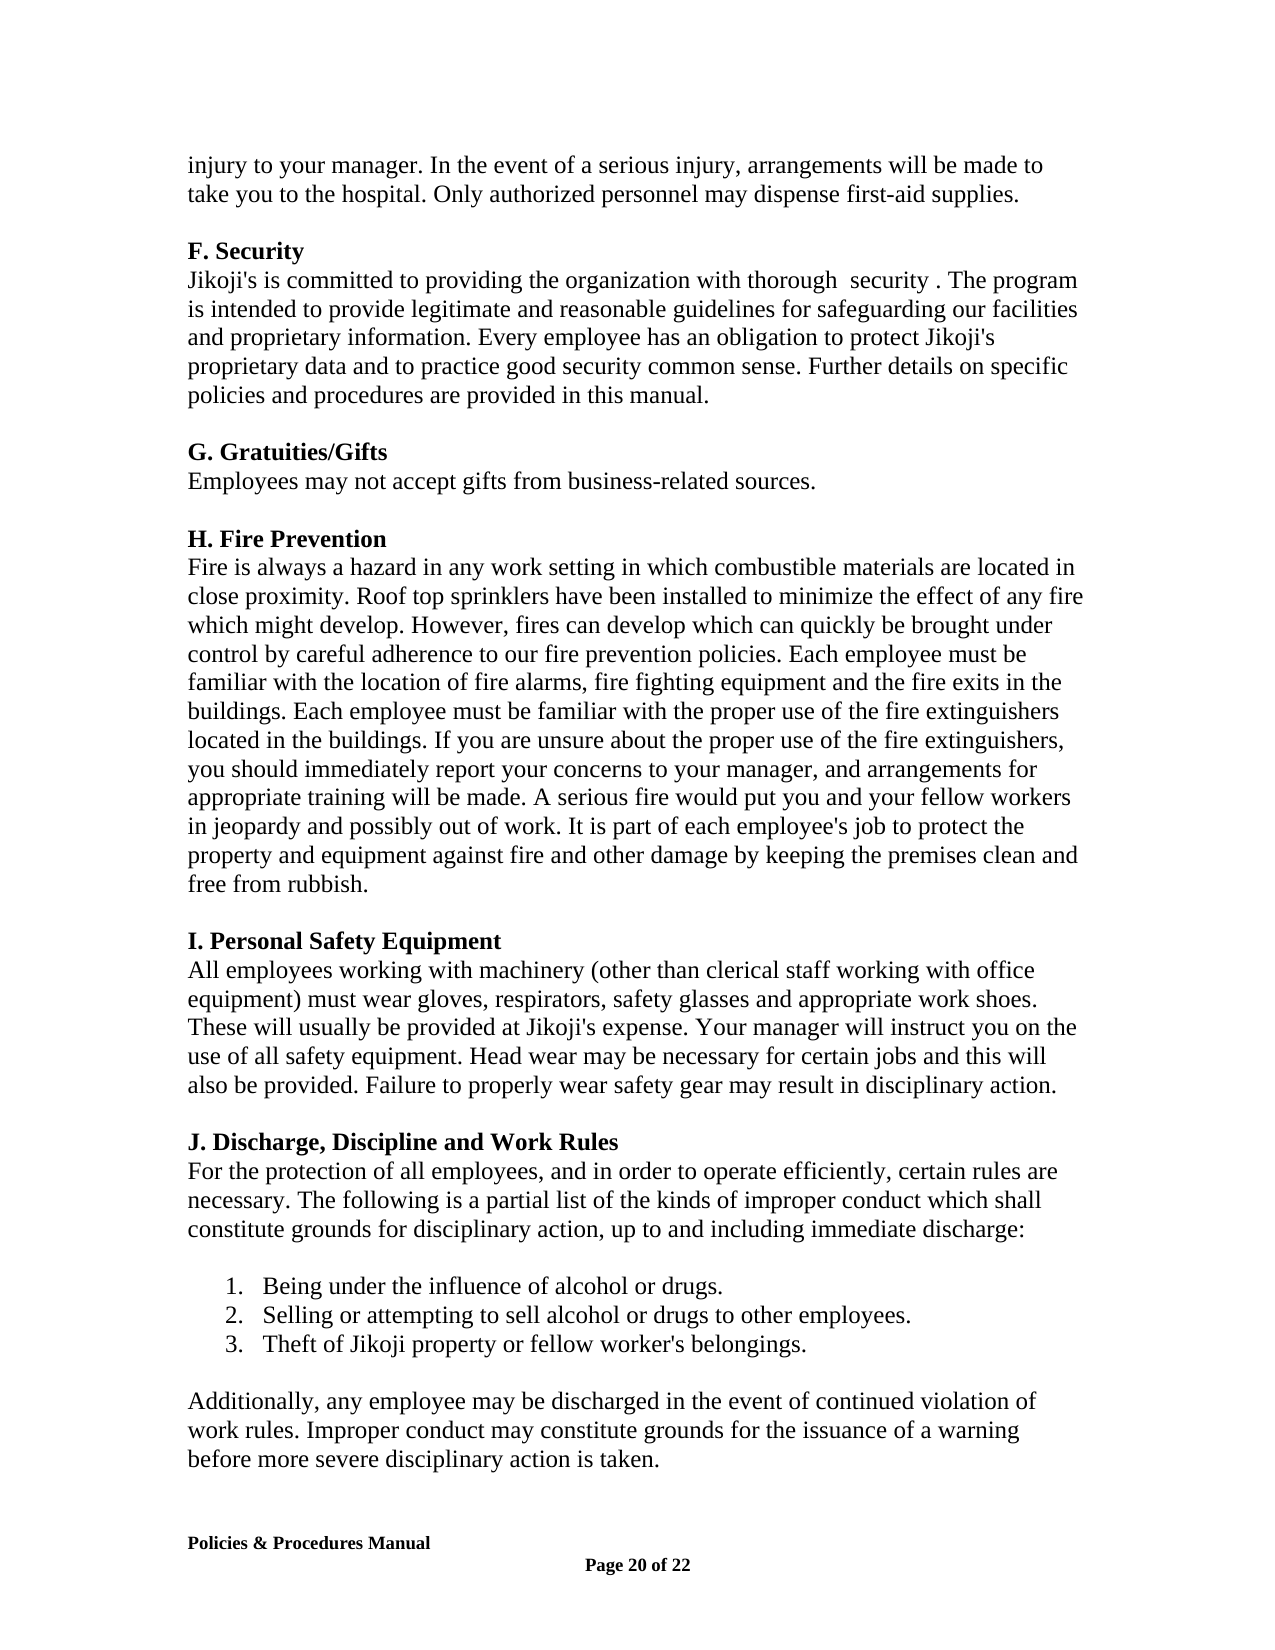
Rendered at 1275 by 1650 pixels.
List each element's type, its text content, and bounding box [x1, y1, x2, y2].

text All employees working with machinery (other than clerical staff working with office equipment) must wear gloves, respirators, safety glasses and appropriate work shoes. These will usually be provided at Jikoji's expense. Your manager will instruct you on the use of all safety equipment. Head wear may be necessary for certain jobs and this will also be provided. Failure to properly wear safety gear may result in disciplinary action. [187, 955, 1087, 1099]
text For the protection of all employees, and in order to operate efficiently, certain rules are necessary. The following is a partial list of the kinds of improper conduct which shall constitute grounds for disciplinary action, up to and including immediate discharge: [187, 1156, 1087, 1242]
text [187, 150, 1087, 207]
text H. Fire Prevention [187, 524, 1087, 552]
text I. Personal Safety Equipment [187, 926, 1087, 955]
list Being under the influence of alcohol or drugs. [225, 1271, 1087, 1300]
text J. Discharge, Discipline and Work Rules [187, 1127, 1087, 1156]
text Employees may not accept gifts from business-related sources. [187, 466, 1087, 495]
text Fire is always a hazard in any work setting in which combustible materials are located in close proximity. Roof top sprinklers have been installed to minimize the effect of any fire which might develop. However, fires can develop which can quickly be brought under control by careful adherence to our fire prevention policies. Each employee must be familiar with the location of fire alarms, fire fighting equipment and the fire exits in the buildings. Each employee must be familiar with the proper use of the fire extinguishers located in the buildings. If you are unsure about the proper use of the fire extinguishers, you should immediately report your concerns to your manager, and arrangements for appropriate training will be made. A serious fire would put you and your fellow workers in jeopardy and possibly out of work. It is part of each employee's job to protect the property and equipment against fire and other damage by keeping the premises clean and free from rubbish. [187, 552, 1087, 897]
text G. Gratuities/Gifts [187, 437, 1087, 466]
list Selling or attempting to sell alcohol or drugs to other employees. [225, 1300, 1087, 1329]
text F. Security [187, 236, 1087, 265]
list Theft of Jikoji property or fellow worker's belongings. [225, 1329, 1087, 1357]
text Additionally, any employee may be discharged in the event of continued violation of work rules. Improper conduct may constitute grounds for the issuance of a warning before more severe disciplinary action is taken. [187, 1386, 1087, 1472]
text Jikoji's is committed to providing the organization with thorough security . The program is intended to provide legitimate and reasonable guidelines for safeguarding our facilities and proprietary information. Every employee has an obligation to protect Jikoji's proprietary data and to practice good security common sense. Further details on specific policies and procedures are provided in this manual. [187, 265, 1087, 409]
